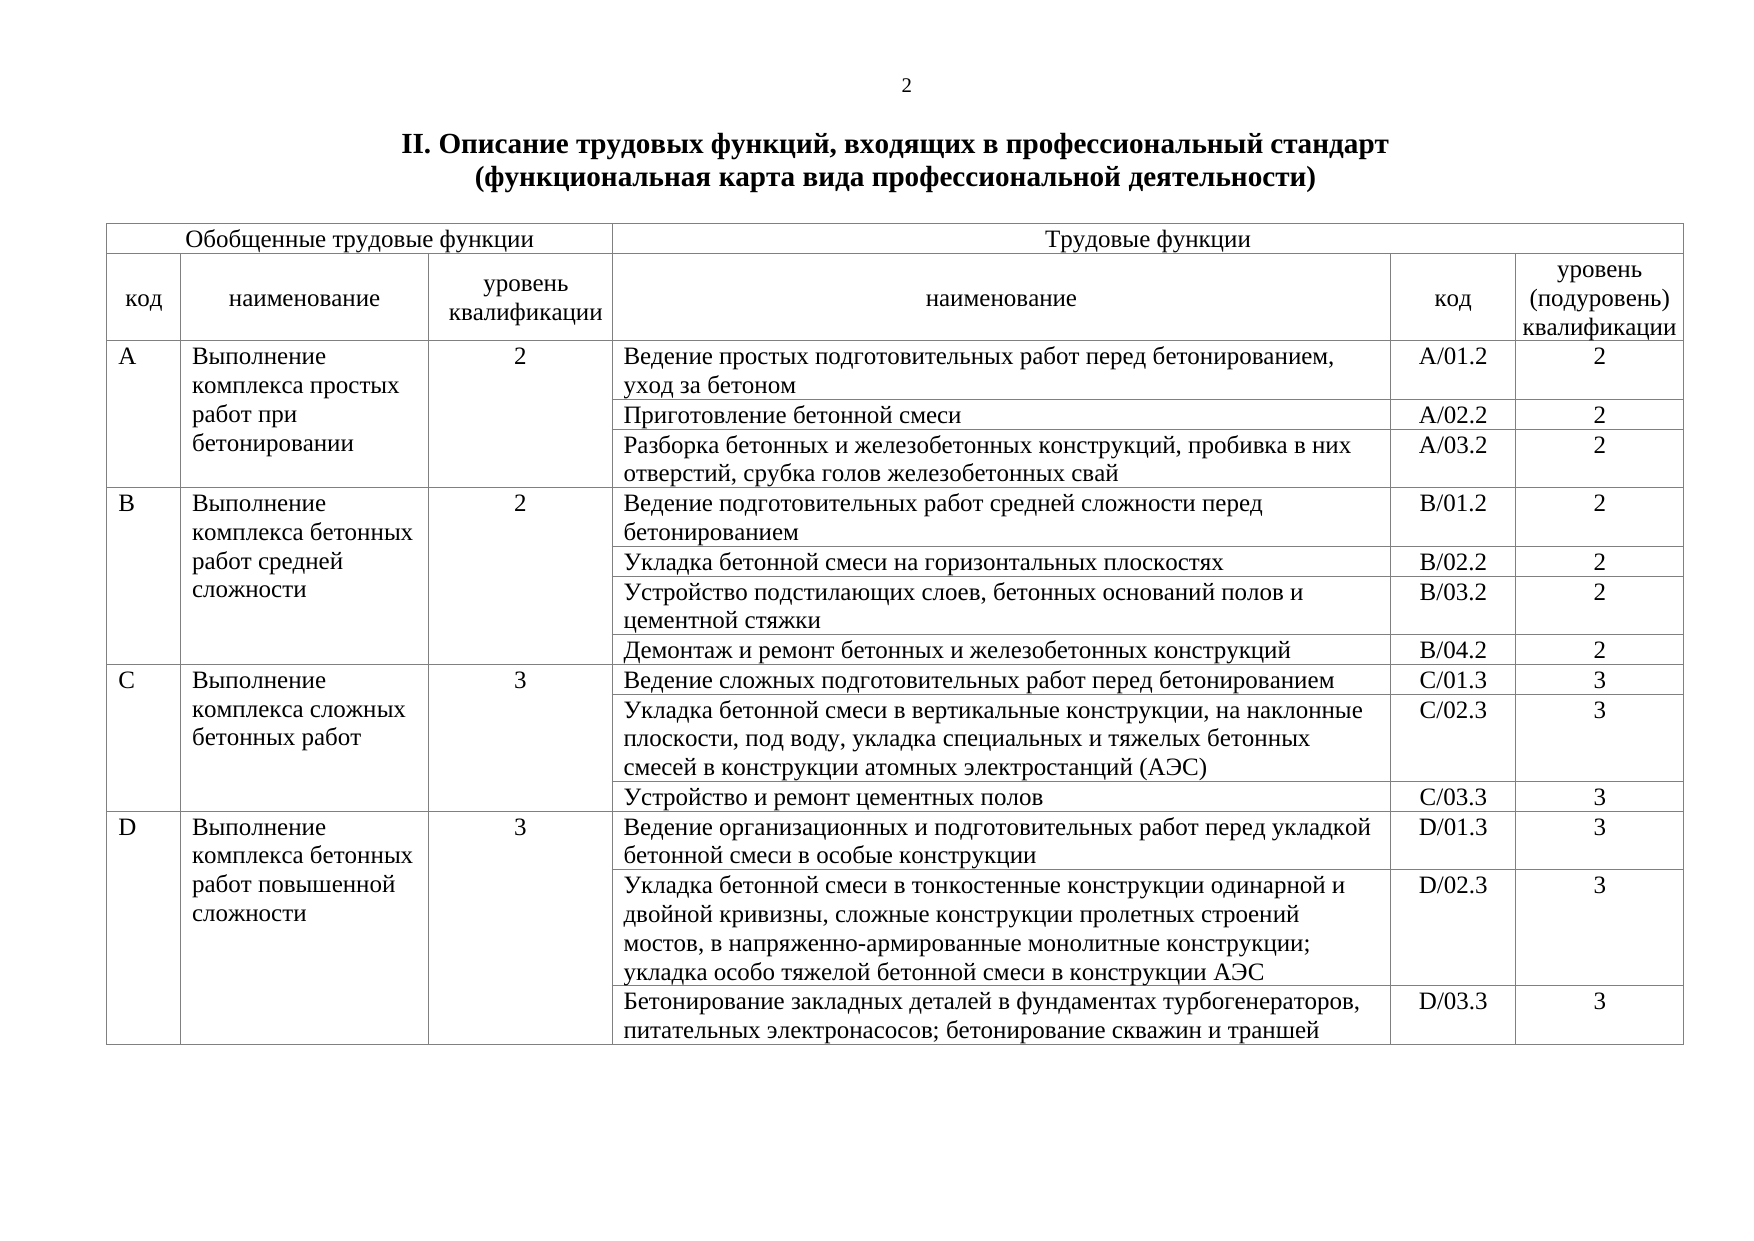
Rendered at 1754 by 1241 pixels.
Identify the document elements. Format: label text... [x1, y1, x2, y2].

table_header II. Описание трудовых функций, входящих в профессиональный стандарт (функциональная карта вида профессиональной деятельности) [107, 122, 1684, 197]
table_cell С/01.3 [1391, 665, 1515, 694]
table_cell Демонтаж и ремонт бетонных и железобетонных конструкций [613, 635, 1390, 664]
table_cell Выполнение комплекса бетонных работ средней сложности [181, 488, 428, 664]
table_cell Ведение сложных подготовительных работ перед бетонированием [613, 665, 1390, 694]
table_cell 3 [429, 812, 612, 1044]
table_cell 2 [429, 341, 612, 487]
table_cell D/03.3 [1391, 986, 1515, 1044]
table_cell 3 [1516, 812, 1683, 869]
table_cell 2 [1516, 577, 1683, 634]
table_cell код [107, 254, 180, 340]
table_cell А [107, 341, 180, 487]
table_cell В/02.2 [1391, 547, 1515, 576]
table_cell 2 [1516, 341, 1683, 399]
table_cell код [1391, 254, 1515, 340]
table_cell 2 [1516, 400, 1683, 429]
table_cell Устройство подстилающих слоев, бетонных оснований полов и цементной стяжки [613, 577, 1390, 634]
table_cell наименование [181, 254, 428, 340]
table_cell D/01.3 [1391, 812, 1515, 869]
table_cell 2 [429, 488, 612, 664]
table_cell 3 [1516, 870, 1683, 985]
table_cell уровень (подуровень) квалификации [1516, 254, 1683, 340]
table_cell Приготовление бетонной смеси [613, 400, 1390, 429]
table_header Трудовые функции [613, 224, 1683, 253]
table_cell Бетонирование закладных деталей в фундаментах турбогенераторов, питательных электронасосов; бетонирование скважин и траншей [613, 986, 1390, 1044]
table_cell С/02.3 [1391, 695, 1515, 781]
table_cell 3 [1516, 695, 1683, 781]
table_cell Выполнение комплекса простых работ при бетонировании [181, 341, 428, 487]
table_cell D/02.3 [1391, 870, 1515, 985]
table_cell Разборка бетонных и железобетонных конструкций, пробивка в них отверстий, срубка голов железобетонных свай [613, 430, 1390, 487]
table_cell Ведение подготовительных работ средней сложности перед бетонированием [613, 488, 1390, 546]
table_cell С [107, 665, 180, 811]
table_cell А/03.2 [1391, 430, 1515, 487]
table_cell С/03.3 [1391, 782, 1515, 811]
table_cell Укладка бетонной смеси на горизонтальных плоскостях [613, 547, 1390, 576]
table_cell А/01.2 [1391, 341, 1515, 399]
table_cell Укладка бетонной смеси в вертикальные конструкции, на наклонные плоскости, под воду, укладка специальных и тяжелых бетонных смесей в конструкции атомных электростанций (АЭС) [613, 695, 1390, 781]
table_cell Выполнение комплекса бетонных работ повышенной сложности [181, 812, 428, 1044]
table_cell уровень квалификации [429, 254, 612, 340]
table_cell Выполнение комплекса сложных бетонных работ [181, 665, 428, 811]
table_cell Устройство и ремонт цементных полов [613, 782, 1390, 811]
table_cell D [107, 812, 180, 1044]
table_cell 2 [1516, 547, 1683, 576]
table_cell Укладка бетонной смеси в тонкостенные конструкции одинарной и двойной кривизны, сложные конструкции пролетных строений мостов, в напряженно-армированные монолитные конструкции; укладка особо тяжелой бетонной смеси в конструкции АЭС [613, 870, 1390, 985]
table_cell А/02.2 [1391, 400, 1515, 429]
table_cell В/03.2 [1391, 577, 1515, 634]
table_cell В/01.2 [1391, 488, 1515, 546]
table_cell 2 [1516, 635, 1683, 664]
table_cell 3 [1516, 665, 1683, 694]
table_cell 3 [1516, 986, 1683, 1044]
table_cell Ведение простых подготовительных работ перед бетонированием, уход за бетоном [613, 341, 1390, 399]
table_cell 3 [1516, 782, 1683, 811]
table_cell 2 [1516, 430, 1683, 487]
table_cell наименование [613, 254, 1390, 340]
table_cell В/04.2 [1391, 635, 1515, 664]
table_header Обобщенные трудовые функции [107, 224, 612, 253]
table_cell В [107, 488, 180, 664]
table_cell 2 [1516, 488, 1683, 546]
table_cell 3 [429, 665, 612, 811]
table_cell Ведение организационных и подготовительных работ перед укладкой бетонной смеси в особые конструкции [613, 812, 1390, 869]
